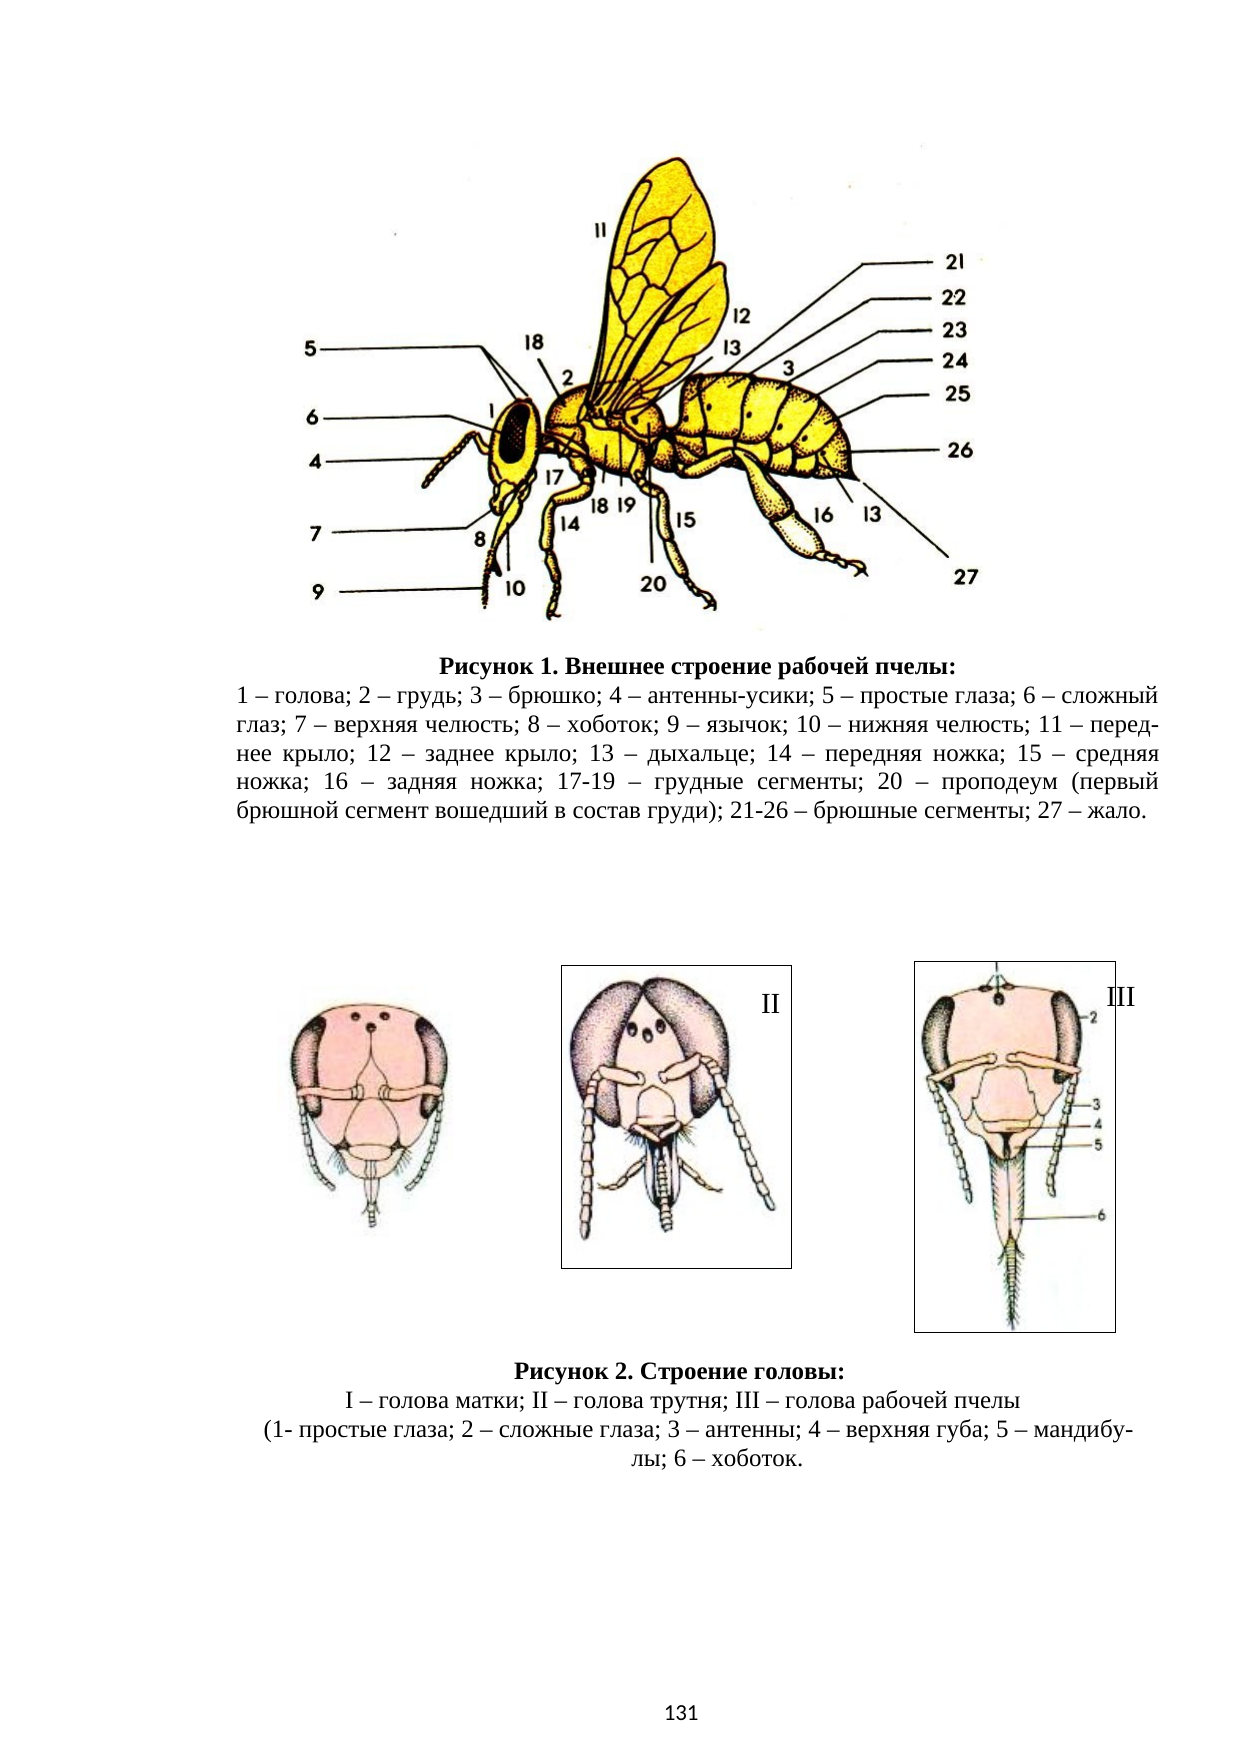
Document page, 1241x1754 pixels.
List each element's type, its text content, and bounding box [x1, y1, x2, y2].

picture [276, 986, 454, 1237]
text I – голова матки; II – голова трутня; III – голова рабочей пчелы [239, 1386, 1126, 1414]
text Рисунок 1. Внешнее строение рабочей пчелы: [439, 651, 1203, 680]
text (1- простые глаза; 2 – сложные глаза; 3 – антенны; 4 – верхняя губа; 5 – мандибу- [194, 1414, 1203, 1443]
picture [915, 962, 1115, 985]
text I [431, 985, 1203, 1014]
picture [302, 142, 1007, 631]
text лы; 6 – хоботок. [239, 1443, 1195, 1472]
text Рисунок 2. Строение головы: [239, 1357, 1120, 1386]
picture [562, 966, 791, 985]
picture [915, 1014, 1115, 1332]
picture [562, 1014, 791, 1268]
text 1 – голова; 2 – грудь; 3 – брюшко; 4 – антенны-усики; 5 – простые глаза; 6 – сложный глаз; 7 – верхняя челюсть; 8 – хоботок; 9 – язычок; 10 – нижняя челюсть; 11 – перед- нее крыло; 12 – заднее крыло; 13 – дыхальце; 14 – передняя ножка; 15 – средняя ножка; 16 – задняя ножка; 17-19 – грудные сегменты; 20 – проподеум (первый брюшной сегмент вошедший в состав груди); 21-26 – брюшные сегменты; 27 – жало. [236, 680, 1160, 824]
